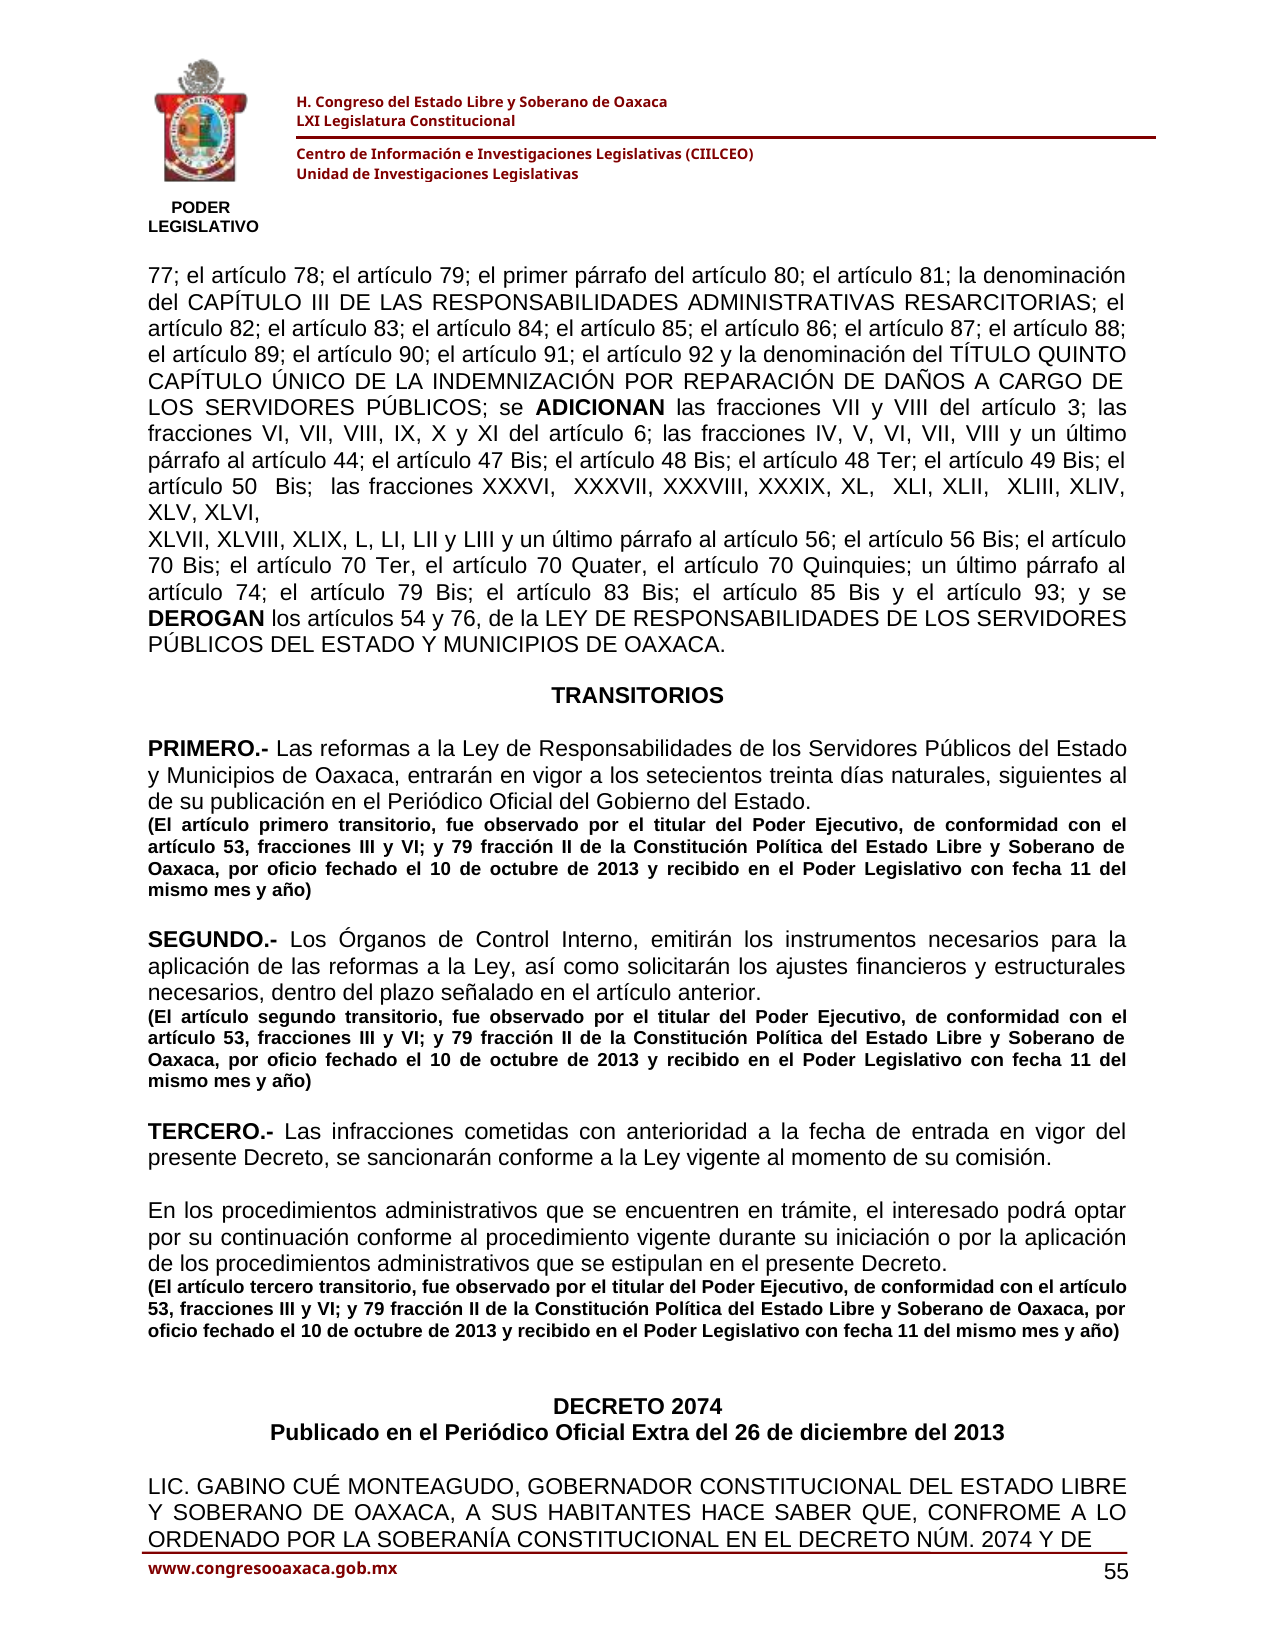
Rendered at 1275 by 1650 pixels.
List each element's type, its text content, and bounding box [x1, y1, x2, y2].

text (El artículo tercero transitorio, fue observado por el titular del Poder Ejecutivo, de conformidad con el artículo 53, fracciones III y VI; y 79 fracción II de la Constitución Política del Estado Libre y Soberano de Oaxaca, por oficio fechado el 10 de octubre de 2013 y recibido en el Poder Legislativo con fecha 11 del mismo mes y año) [148, 1276, 1128, 1341]
text LOS SERVIDORES PÚBLICOS; se ADICIONAN las fracciones VII y VIII del artículo 3; las fracciones VI, VII, VIII, IX, X y XI del artículo 6; las fracciones IV, V, VI, VII, VIII y un último párrafo al artículo 44; el artículo 47 Bis; el artículo 48 Bis; el artículo 48 Ter; el artículo 49 Bis; el artículo 50 Bis; las fracciones XXXVI, XXXVII, XXXVIII, XXXIX, XL, XLI, XLII, XLIII, XLIV, XLV, XLVI, [148, 394, 1128, 526]
subtitle DECRETO 2074 [272, 1394, 1003, 1420]
text (El artículo segundo transitorio, fue observado por el titular del Poder Ejecutivo, de conformidad con el artículo 53, fracciones III y VI; y 79 fracción II de la Constitución Política del Estado Libre y Soberano de Oaxaca, por oficio fechado el 10 de octubre de 2013 y recibido en el Poder Legislativo con fecha 11 del mismo mes y año) [148, 1005, 1127, 1092]
text (El artículo primero transitorio, fue observado por el titular del Poder Ejecutivo, de conformidad con el artículo 53, fracciones III y VI; y 79 fracción II de la Constitución Política del Estado Libre y Soberano de Oaxaca, por oficio fechado el 10 de octubre de 2013 y recibido en el Poder Legislativo con fecha 11 del mismo mes y año) [148, 814, 1127, 901]
text 77; el artículo 78; el artículo 79; el primer párrafo del artículo 80; el artículo 81; la denominación del CAPÍTULO III DE LAS RESPONSABILIDADES ADMINISTRATIVAS RESARCITORIAS; el [148, 262, 1128, 315]
text En los procedimientos administrativos que se encuentren en trámite, el interesado podrá optar por su continuación conforme al procedimiento vigente durante su iniciación o por la aplicación de los procedimientos administrativos que se estipulan en el presente Decreto. [148, 1197, 1127, 1276]
text XLVII, XLVIII, XLIX, L, LI, LII y LIII y un último párrafo al artículo 56; el artículo 56 Bis; el artículo 70 Bis; el artículo 70 Ter, el artículo 70 Quater, el artículo 70 Quinquies; un último párrafo al artículo 74; el artículo 79 Bis; el artículo 83 Bis; el artículo 85 Bis y el artículo 93; y se DEROGAN los artículos 54 y 76, de la LEY DE RESPONSABILIDADES DE LOS SERVIDORES PÚBLICOS DEL ESTADO Y MUNICIPIOS DE OAXACA. [148, 526, 1128, 657]
text LIC. GABINO CUÉ MONTEAGUDO, GOBERNADOR CONSTITUCIONAL DEL ESTADO LIBRE Y SOBERANO DE OAXACA, A SUS HABITANTES HACE SABER QUE, CONFROME A LO ORDENADO POR LA SOBERANÍA CONSTITUCIONAL EN EL DECRETO NÚM. 2074 Y DE [148, 1473, 1128, 1552]
picture [147, 57, 256, 185]
text TERCERO.- Las infracciones cometidas con anterioridad a la fecha de entrada en vigor del presente Decreto, se sancionarán conforme a la Ley vigente al momento de su comisión. [148, 1118, 1127, 1171]
subtitle TRANSITORIOS [272, 682, 1003, 709]
text Publicado en el Periódico Oficial Extra del 26 de diciembre del 2013 [270, 1420, 1139, 1446]
text artículo 82; el artículo 83; el artículo 84; el artículo 85; el artículo 86; el artículo 87; el artículo 88; el artículo 89; el artículo 90; el artículo 91; el artículo 92 y la denominación del TÍTULO QUINTO CAPÍTULO ÚNICO DE LA INDEMNIZACIÓN POR REPARACIÓN DE DAÑOS A CARGO DE [148, 315, 1127, 394]
text SEGUNDO.- Los Órganos de Control Interno, emitirán los instrumentos necesarios para la aplicación de las reformas a la Ley, así como solicitarán los ajustes financieros y estructurales necesarios, dentro del plazo señalado en el artículo anterior. [148, 926, 1127, 1005]
text PRIMERO.- Las reformas a la Ley de Responsabilidades de los Servidores Públicos del Estado y Municipios de Oaxaca, entrarán en vigor a los setecientos treinta días naturales, siguientes al de su publicación en el Periódico Oficial del Gobierno del Estado. [148, 735, 1128, 814]
